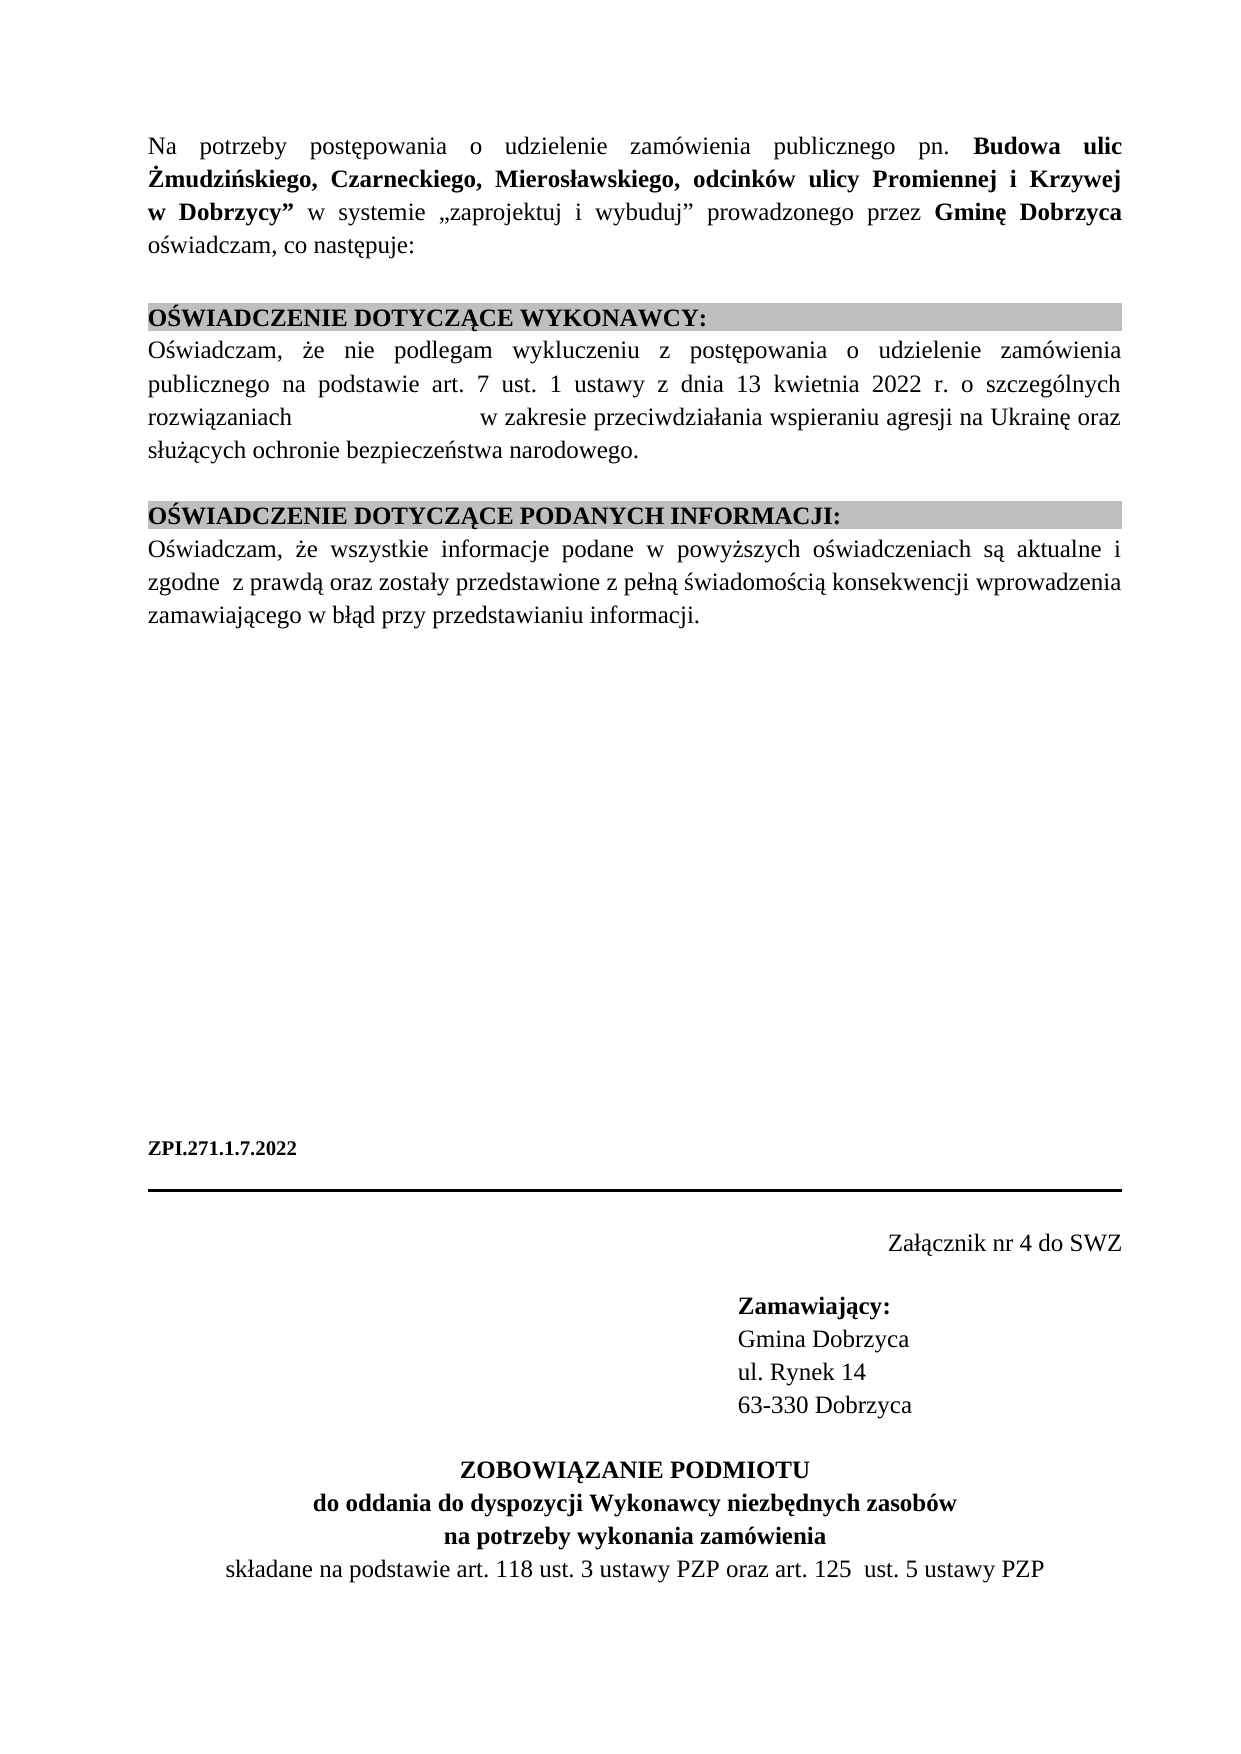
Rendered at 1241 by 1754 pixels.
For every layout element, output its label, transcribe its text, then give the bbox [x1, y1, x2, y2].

text OŚWIADCZENIE DOTYCZĄCE WYKONAWCY: [148, 303, 1122, 331]
text 63-330 Dobrzyca [738, 1390, 1120, 1418]
text Załącznik nr 4 do SWZ [148, 1228, 1122, 1257]
text OŚWIADCZENIE DOTYCZĄCE PODANYCH INFORMACJI: [148, 501, 1122, 529]
text ul. Rynek 14 [738, 1357, 1120, 1386]
text Na potrzeby postępowania o udzielenie zamówienia publicznego pn. Budowa ulic Żmudzińskiego, Czarneckiego, Mierosławskiego, odcinków ulicy Promiennej i Krzywej w Dobrzycy” w systemie „zaprojektuj i wybuduj” prowadzonego przez Gminę Dobrzyca oświadczam, co następuje: [148, 131, 1122, 259]
text ZOBOWIĄZANIE PODMIOTU [148, 1455, 1122, 1484]
text do oddania do dyspozycji Wykonawcy niezbędnych zasobów [148, 1488, 1122, 1517]
text Oświadczam, że nie podlegam wykluczeniu z postępowania o udzielenie zamówienia publicznego na podstawie art. 7 ust. 1 ustawy z dnia 13 kwietnia 2022 r. o szczególnych rozwiązaniach w zakresie przeciwdziałania wspieraniu agresji na Ukrainę oraz służących ochronie bezpieczeństwa narodowego. [148, 336, 1122, 463]
text składane na podstawie art. 118 ust. 3 ustawy PZP oraz art. 125 ust. 5 ustawy PZP [148, 1554, 1122, 1583]
text Oświadczam, że wszystkie informacje podane w powyższych oświadczeniach są aktualne i zgodne z prawdą oraz zostały przedstawione z pełną świadomością konsekwencji wprowadzenia zamawiającego w błąd przy przedstawianiu informacji. [148, 534, 1122, 628]
text na potrzeby wykonania zamówienia [148, 1521, 1122, 1550]
text ZPI.271.1.7.2022 [148, 1135, 1122, 1159]
text Gmina Dobrzyca [738, 1324, 1120, 1352]
text Zamawiający: [738, 1291, 1120, 1319]
